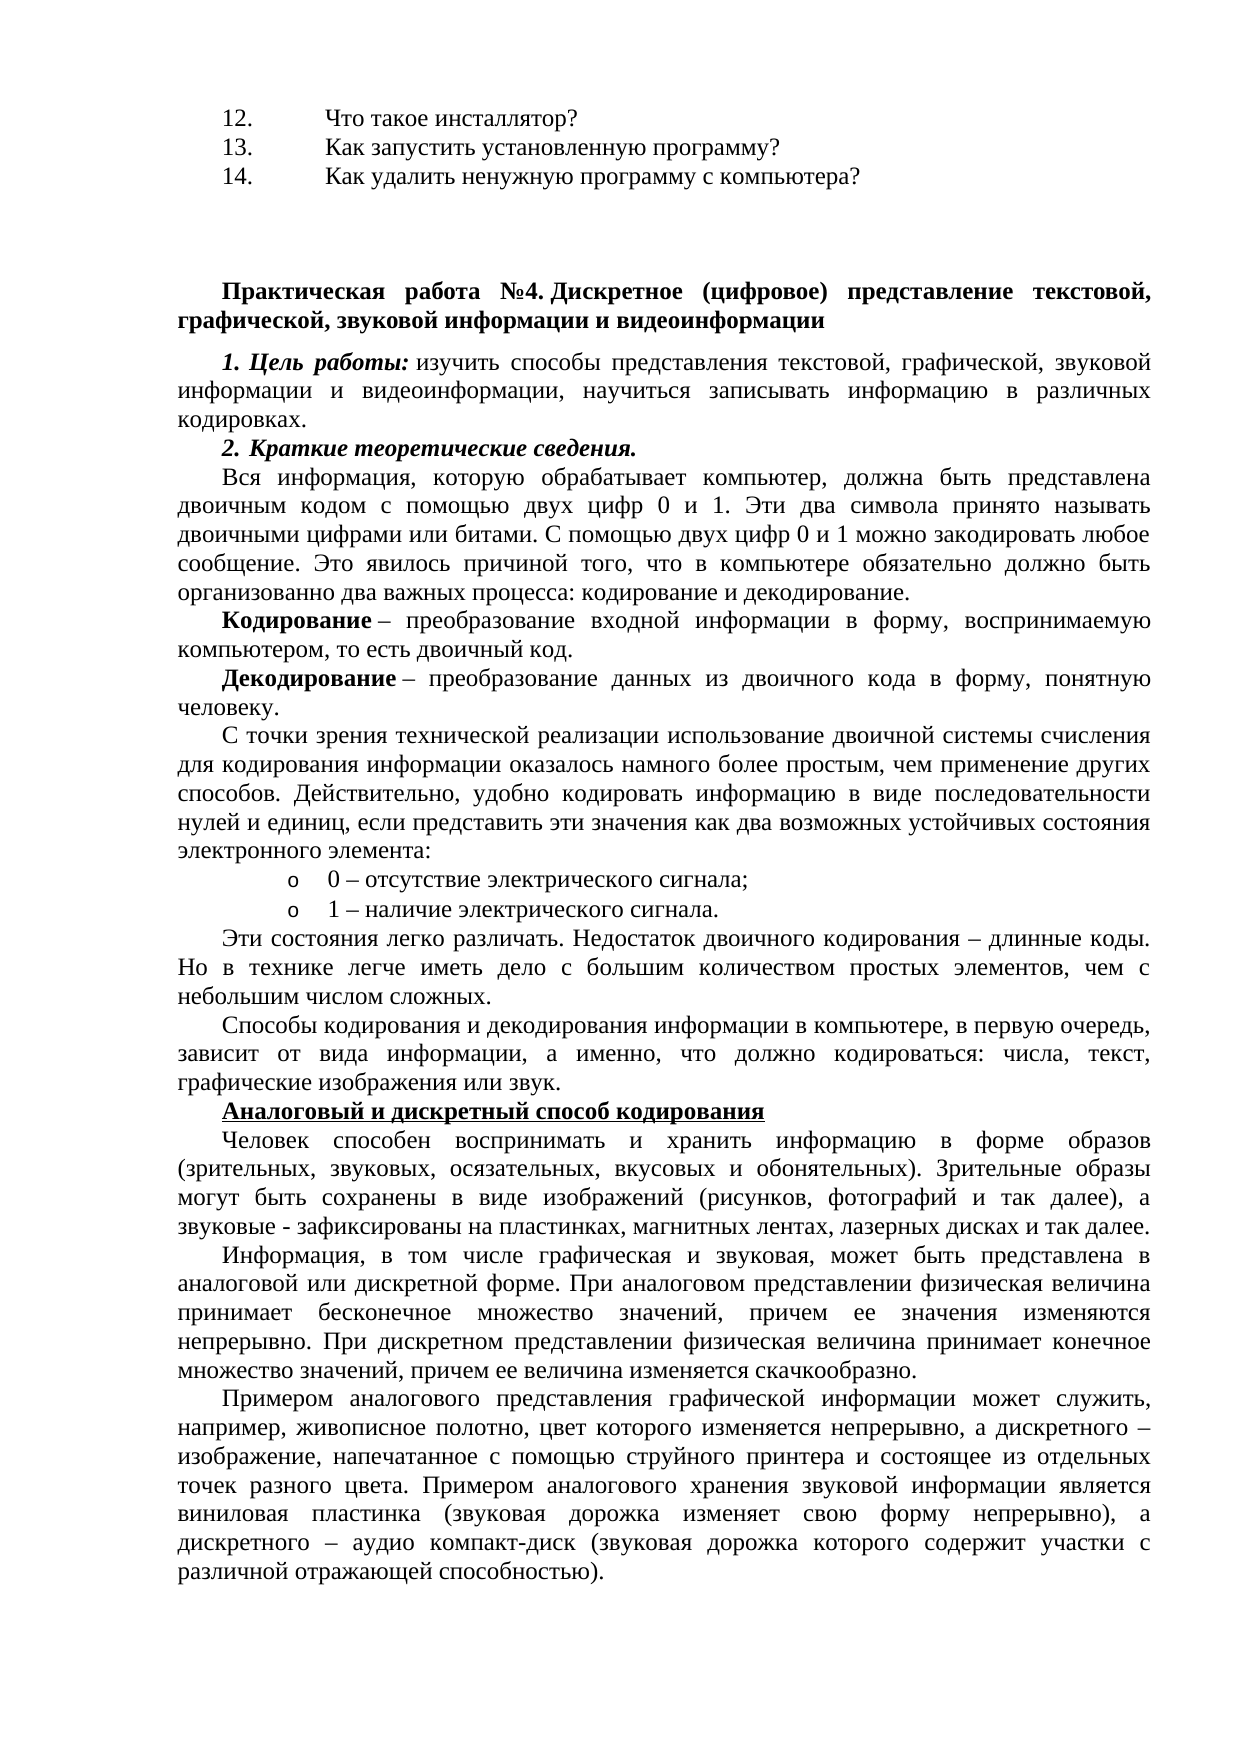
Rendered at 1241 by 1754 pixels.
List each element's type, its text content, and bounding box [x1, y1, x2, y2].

text 2. Краткие теоретические сведения. [177, 433, 1152, 462]
text 1. Цель работы: изучить способы представления текстовой, графической, звуковой информации и видеоинформации, научиться записывать информацию в различных кодировках. [177, 347, 1152, 433]
text Вся информация, которую обрабатывает компьютер, должна быть представлена двоичным кодом с помощью двух цифр 0 и 1. Эти два символа принято называть двоичными цифрами или битами. С помощью двух цифр 0 и 1 можно закодировать любое сообщение. Это явилось причиной того, что в компьютере обязательно должно быть организованно два важных процесса: кодирование и декодирование. [177, 462, 1152, 606]
list Как удалить ненужную программу с компьютера? [177, 161, 1152, 190]
text Эти состояния легко различать. Недостаток двоичного кодирования – длинные коды. Но в технике легче иметь дело с большим количеством простых элементов, чем с небольшим числом сложных. [177, 923, 1152, 1010]
list 0 – отсутствие электрического сигнала; [242, 864, 1152, 894]
text Аналоговый и дискретный способ кодирования [177, 1096, 1152, 1125]
list Что такое инсталлятор? [177, 103, 1152, 132]
list 1 – наличие электрического сигнала. [242, 894, 1152, 923]
text Примером аналогового представления графической информации может служить, например, живописное полотно, цвет которого изменяется непрерывно, а дискретного – изображение, напечатанное с помощью струйного принтера и состоящее из отдельных точек разного цвета. Примером аналогового хранения звуковой информации является виниловая пластинка (звуковая дорожка изменяет свою форму непрерывно), а дискретного – аудио компакт-диск (звуковая дорожка которого содержит участки с различной отражающей способностью). [177, 1383, 1152, 1585]
text Декодирование – преобразование данных из двоичного кода в форму, понятную человеку. [177, 663, 1152, 721]
text Практическая работа №4. Дискретное (цифровое) представление текстовой, графической, звуковой информации и видеоинформации [177, 276, 1152, 334]
text Человек способен воспринимать и хранить информацию в форме образов (зрительных, звуковых, осязательных, вкусовых и обонятельных). Зрительные образы могут быть сохранены в виде изображений (рисунков, фотографий и так далее), а звуковые - зафиксированы на пластинках, магнитных лентах, лазерных дисках и так далее. [177, 1125, 1152, 1240]
text Кодирование – преобразование входной информации в форму, воспринимаемую компьютером, то есть двоичный код. [177, 606, 1152, 663]
list Как запустить установленную программу? [177, 132, 1152, 161]
text Способы кодирования и декодирования информации в компьютере, в первую очередь, зависит от вида информации, а именно, что должно кодироваться: числа, текст, графические изображения или звук. [177, 1010, 1152, 1096]
text С точки зрения технической реализации использование двоичной системы счисления для кодирования информации оказалось намного более простым, чем применение других способов. Действительно, удобно кодировать информацию в виде последовательности нулей и единиц, если представить эти значения как два возможных устойчивых состояния электронного элемента: [177, 721, 1152, 864]
text Информация, в том числе графическая и звуковая, может быть представлена в аналоговой или дискретной форме. При аналоговом представлении физическая величина принимает бесконечное множество значений, причем ее значения изменяются непрерывно. При дискретном представлении физическая величина принимает конечное множество значений, причем ее величина изменяется скачкообразно. [177, 1240, 1152, 1383]
